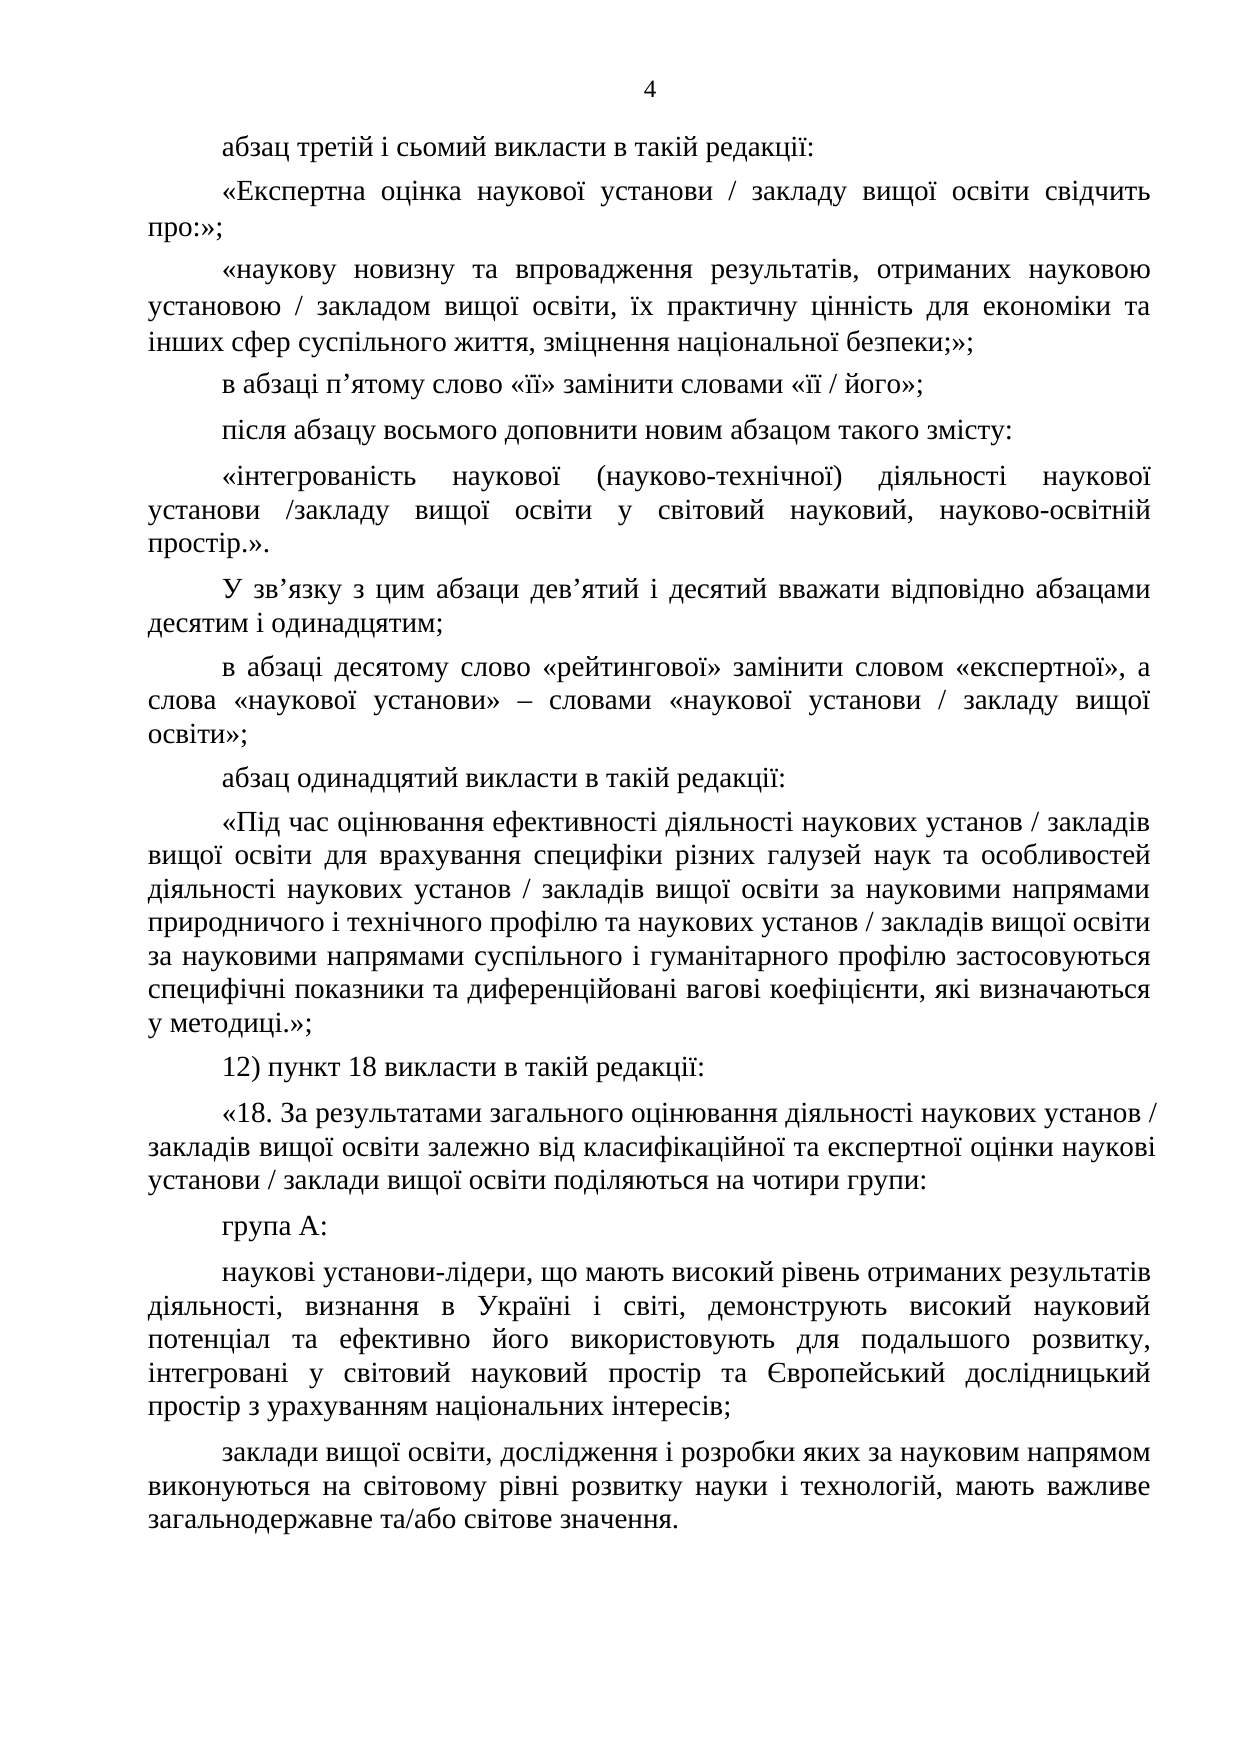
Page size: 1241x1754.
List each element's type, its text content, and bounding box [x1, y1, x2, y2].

text «наукову новизну та впровадження результатів, отриманих науковою установою / закладом вищої освіти, їх практичну цінність для економіки та інших сфер суспільного життя, зміцнення національної безпеки;»; [148, 251, 1152, 357]
text «інтегрованість наукової (науково-технічної) діяльності наукової установи /закладу вищої освіти у світовий науковий, науково-освітній простір.». [148, 458, 1152, 559]
text в абзаці п’ятому слово «її» замінити словами «її / його»; [148, 366, 1157, 400]
text 12) пункт 18 викласти в такій редакції: [148, 1049, 1157, 1083]
text «Експертна оцінка наукової установи / закладу вищої освіти свідчить про:»; [148, 173, 1152, 243]
text абзац третій і сьомий викласти в такій редакції: [148, 129, 1152, 162]
text наукові установи-лідери, що мають високий рівень отриманих результатів діяльності, визнання в Україні і світі, демонструють високий науковий потенціал та ефективно його використовують для подальшого розвитку, інтегровані у світовий науковий простір та Європейський дослідницький простір з урахуванням національних інтересів; [148, 1254, 1152, 1422]
text абзац одинадцятий викласти в такій редакції: [148, 760, 1152, 793]
text після абзацу восьмого доповнити новим абзацом такого змісту: [148, 412, 1157, 446]
text «18. За результатами загального оцінювання діяльності наукових установ / закладів вищої освіти залежно від класифікаційної та експертної оцінки наукові установи / заклади вищої освіти поділяються на чотири групи: [148, 1095, 1157, 1196]
text в абзаці десятому слово «рейтингової» замінити словом «експертної», а слова «наукової установи» – словами «наукової установи / закладу вищої освіти»; [148, 649, 1152, 749]
text «Під час оцінювання ефективності діяльності наукових установ / закладів вищої освіти для врахування специфіки різних галузей наук та особливостей діяльності наукових установ / закладів вищої освіти за науковими напрямами природничого і технічного профілю та наукових установ / закладів вищої освіти за науковими напрямами суспільного і гуманітарного профілю застосовуються специфічні показники та диференційовані вагові коефіцієнти, які визначаються у методиці.»; [148, 804, 1152, 1039]
text група А: [148, 1208, 1152, 1242]
text У зв’язку з цим абзаци дев’ятий і десятий вважати відповідно абзацами десятим і одинадцятим; [148, 571, 1152, 638]
text заклади вищої освіти, дослідження і розробки яких за науковим напрямом виконуються на світовому рівні розвитку науки і технологій, мають важливе загальнодержавне та/або світове значення. [148, 1434, 1152, 1535]
